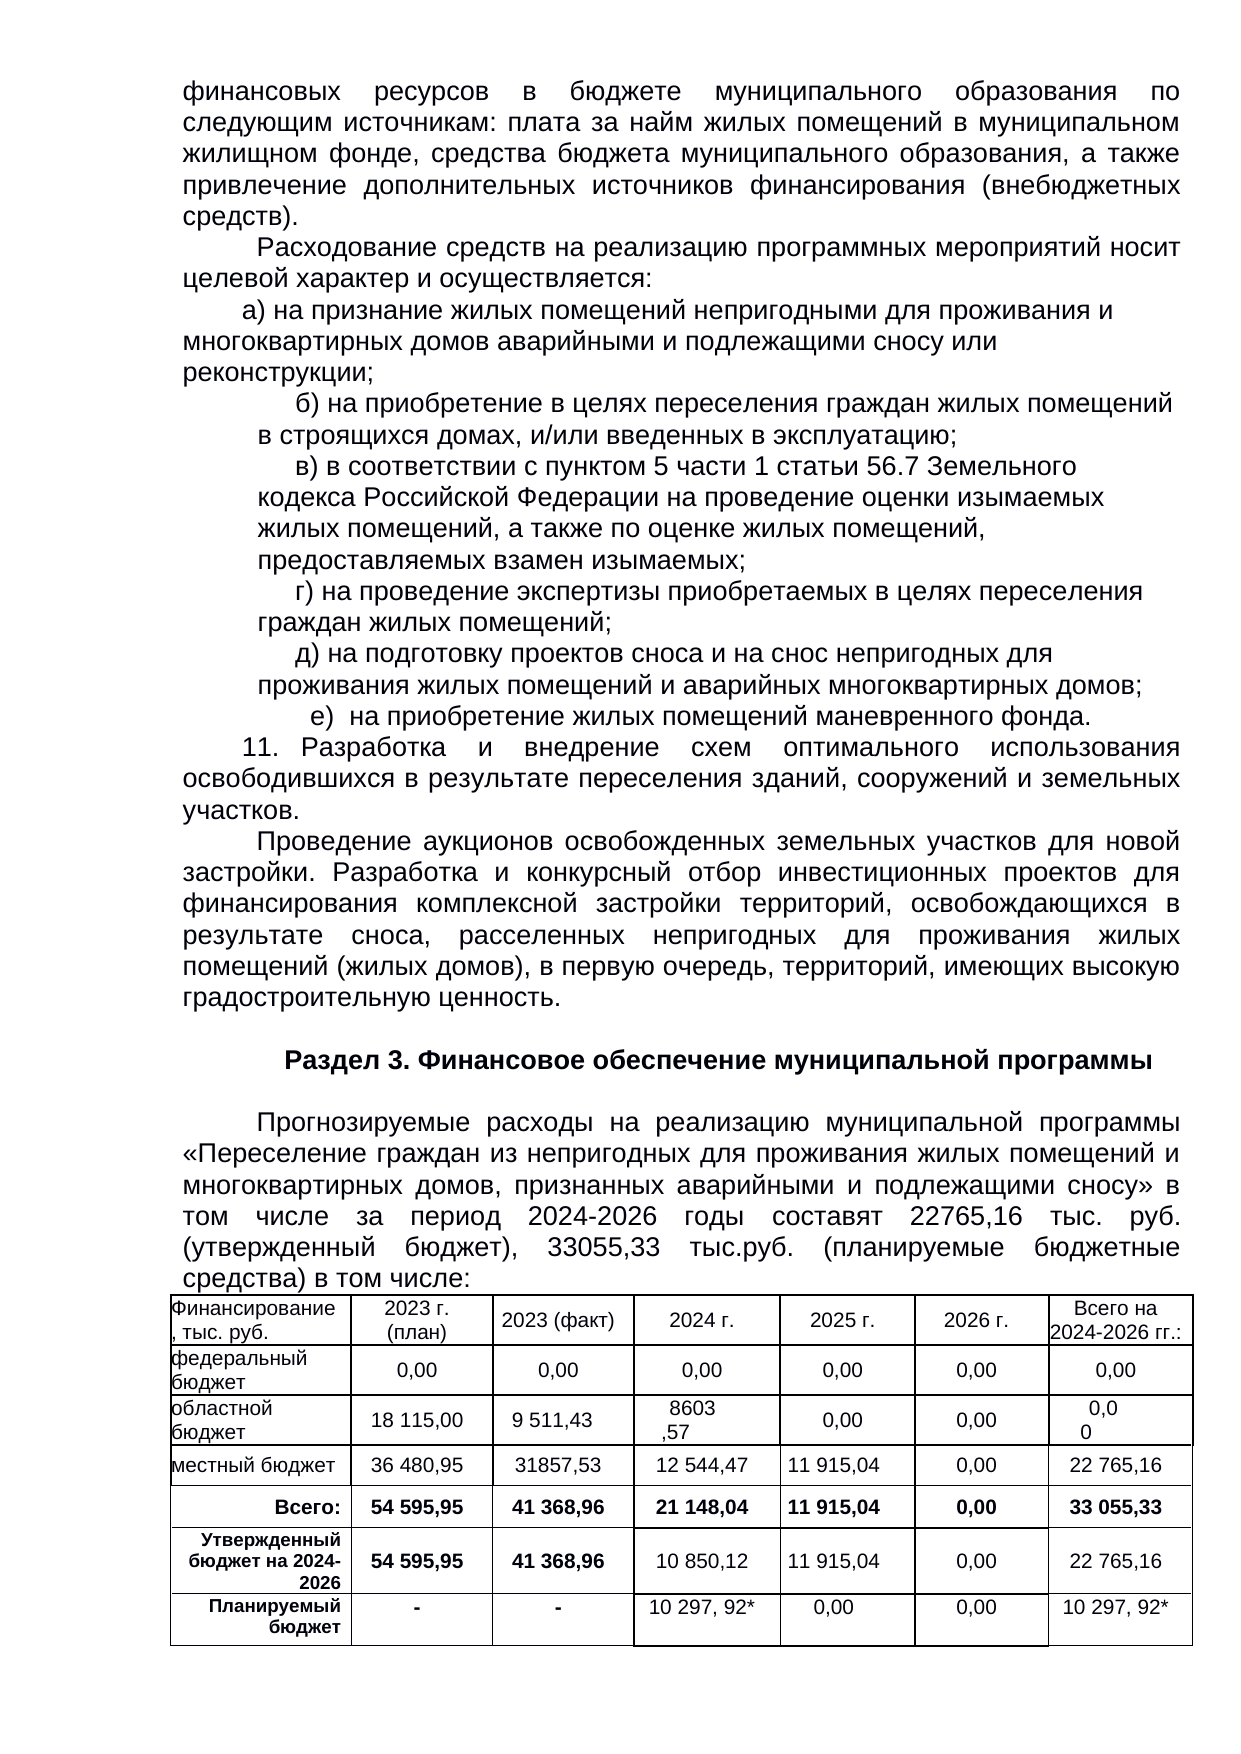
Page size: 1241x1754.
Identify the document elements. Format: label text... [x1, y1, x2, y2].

table_cell 18 115,00 [352, 1396, 492, 1444]
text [182, 75, 1181, 231]
table_cell 0,00 [916, 1486, 1048, 1527]
table_cell 12 544,47 [635, 1446, 780, 1485]
table_cell 0,00 [781, 1346, 914, 1394]
table_cell - [352, 1594, 492, 1645]
table_cell 8603,57 [635, 1396, 779, 1444]
list д) на подготовку проектов сноса и на снос непригодных для проживания жилых помещений и аварийных многоквартирных домов; [257, 637, 1181, 700]
table_cell 22 765,16 [1049, 1444, 1192, 1485]
table_cell 0,00 [781, 1595, 914, 1645]
table_cell 22 765,16 [1049, 1527, 1192, 1593]
table_cell 31857,53 [494, 1446, 633, 1485]
table_cell 21 148,04 [635, 1486, 780, 1527]
table_cell - [493, 1594, 633, 1645]
list Разработка и внедрение схем оптимального использования освободившихся в результате переселения зданий, сооружений и земельных участков. [182, 731, 1181, 825]
table_cell 41 368,96 [493, 1486, 633, 1527]
table_cell 33 055,33 [1049, 1485, 1192, 1527]
table_cell 0,00 [1050, 1346, 1192, 1394]
table_cell федеральный бюджет [172, 1346, 350, 1394]
text Прогнозируемые расходы на реализацию муниципальной программы «Переселение граждан из непригодных для проживания жилых помещений и многоквартирных домов, признанных аварийными и подлежащими сносу» в том числе за период 2024-2026 годы составят 22765,16 тыс. руб. (утвержденный бюджет), 33055,33 тыс.руб. (планируемые бюджетные средства) в том числе: [182, 1106, 1181, 1294]
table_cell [171, 1593, 351, 1645]
table_cell 10 297, 92* [635, 1595, 780, 1645]
subtitle Раздел 3. Финансовое обеспечение муниципальной программы [182, 1044, 1181, 1075]
table_cell 11 915,04 [781, 1486, 914, 1527]
table_cell 0,00 [916, 1346, 1048, 1394]
table_cell 10 850,12 [635, 1529, 780, 1593]
table_cell областной бюджет [172, 1396, 350, 1444]
list в) в соответствии с пунктом 5 части 1 статьи 56.7 Земельного кодекса Российской Федерации на проведение оценки изымаемых жилых помещений, а также по оценке жилых помещений, предоставляемых взамен изымаемых; [257, 450, 1181, 575]
table_cell 0,00 [494, 1346, 633, 1394]
table_header 2023 (факт) [494, 1296, 633, 1344]
table_cell 0,00 [635, 1346, 779, 1394]
text а) на признание жилых помещений непригодными для проживания и многоквартирных домов аварийными и подлежащими сносу или реконструкции; [182, 294, 1181, 387]
table_cell 10 297, 92* [1049, 1593, 1192, 1645]
table_cell Всего: [171, 1486, 351, 1527]
table_header Финансирование, тыс. руб. [172, 1296, 350, 1344]
table_header 2023 г. (план) [352, 1296, 492, 1344]
text Расходование средств на реализацию программных мероприятий носит целевой характер и осуществляется: [182, 231, 1181, 294]
table_header 2024 г. [635, 1296, 779, 1344]
table_header Всего на 2024-2026 гг.: [1050, 1296, 1192, 1344]
table_cell 11 915,04 [781, 1446, 914, 1485]
table_cell 11 915,04 [781, 1529, 914, 1593]
table_cell местный бюджет [172, 1446, 350, 1485]
table_cell 0,00 [916, 1396, 1048, 1444]
list е) на приобретение жилых помещений маневренного фонда. [257, 700, 1181, 731]
table_cell 0,00 [916, 1446, 1048, 1485]
list б) на приобретение в целях переселения граждан жилых помещений в строящихся домах, и/или введенных в эксплуатацию; [257, 387, 1181, 450]
table_cell 0,00 [916, 1529, 1048, 1593]
table_header 2026 г. [916, 1296, 1048, 1344]
table_header 2025 г. [781, 1296, 914, 1344]
table_cell Утвержденный бюджет на 2024- 2026 [171, 1527, 351, 1593]
list г) на проведение экспертизы приобретаемых в целях переселения граждан жилых помещений; [257, 575, 1181, 637]
table_cell 54 595,95 [352, 1528, 492, 1593]
table_cell 0,00 [781, 1396, 914, 1444]
table_cell 9 511,43 [494, 1396, 633, 1444]
table_cell 0,00 [352, 1346, 492, 1394]
table_cell 0,00 [1050, 1396, 1192, 1444]
table_cell 36 480,95 [352, 1446, 492, 1485]
text Проведение аукционов освобожденных земельных участков для новой застройки. Разработка и конкурсный отбор инвестиционных проектов для финансирования комплексной застройки территорий, освобождающихся в результате сноса, расселенных непригодных для проживания жилых помещений (жилых домов), в первую очередь, территорий, имеющих высокую градостроительную ценность. [182, 825, 1181, 1012]
table_cell 0,00 [916, 1595, 1048, 1645]
table_cell 54 595,95 [352, 1486, 492, 1527]
table_cell 41 368,96 [493, 1528, 633, 1593]
